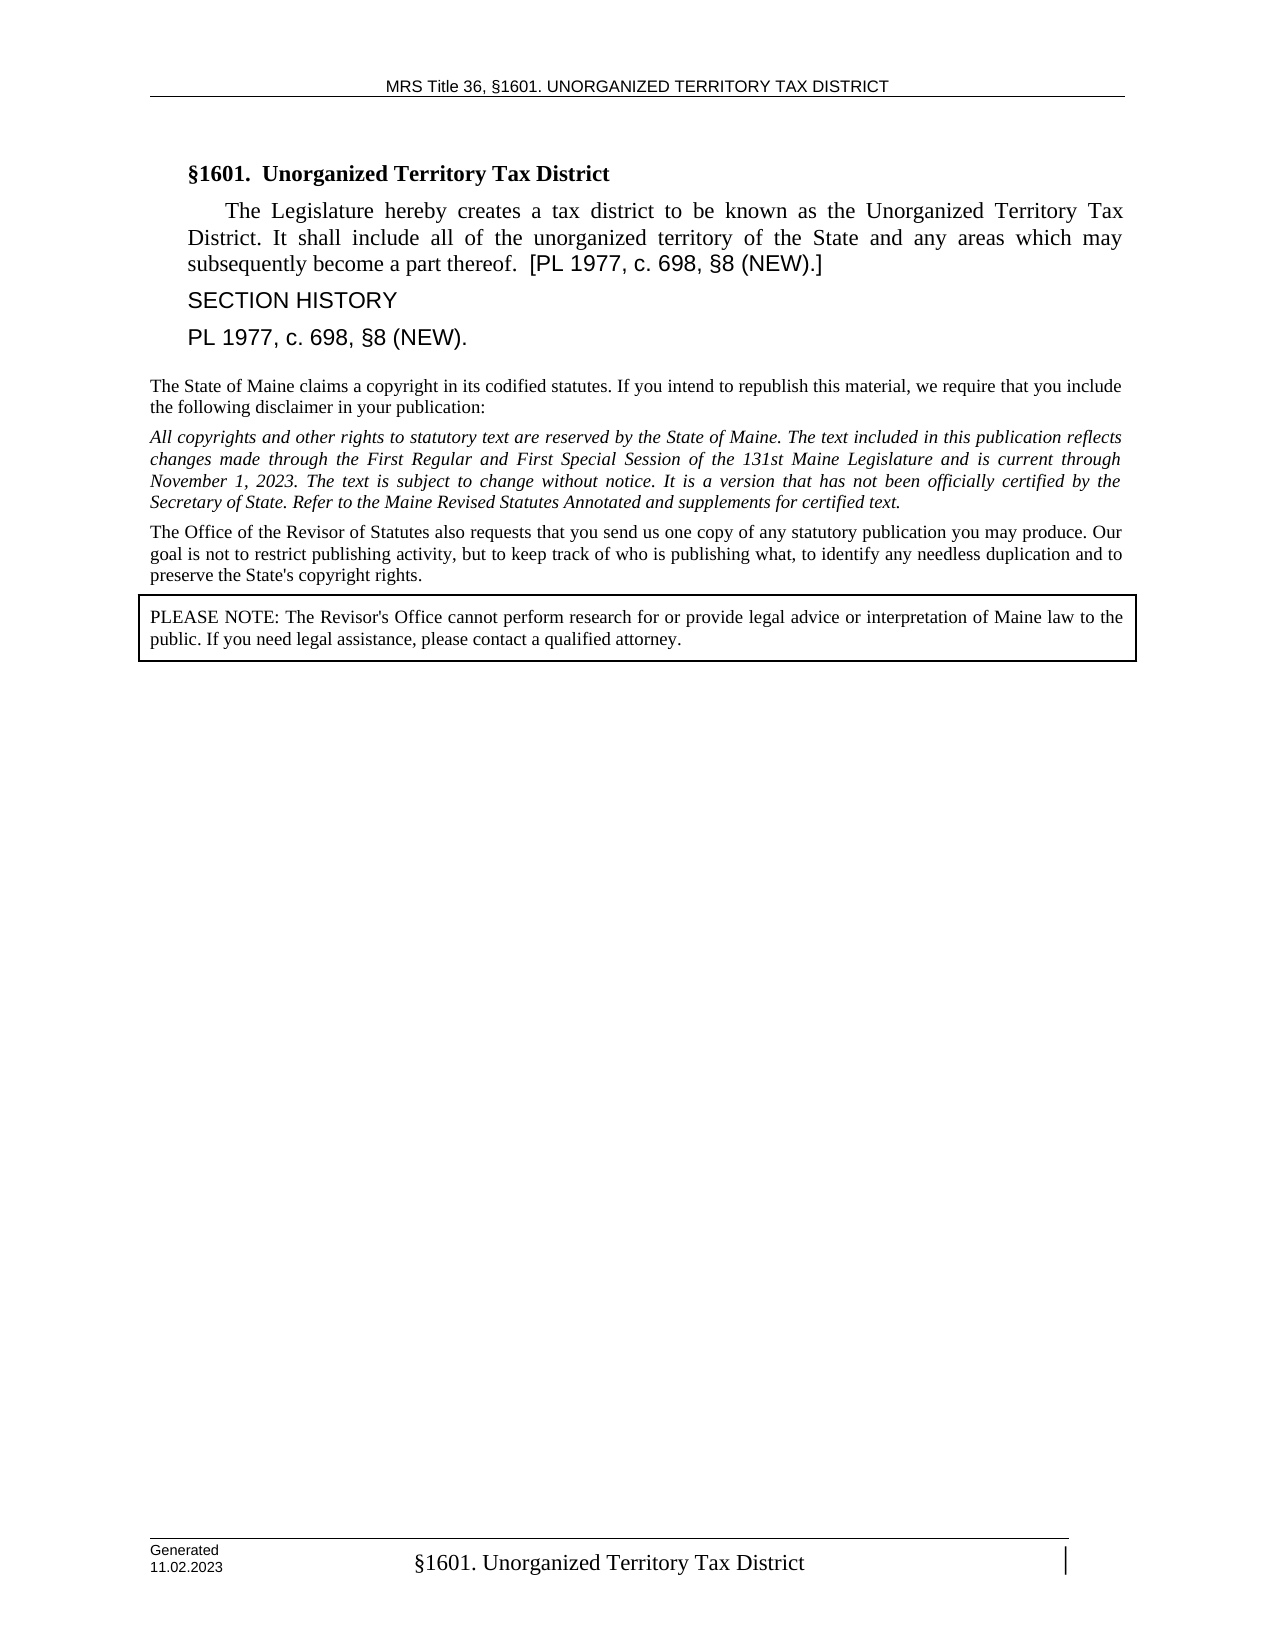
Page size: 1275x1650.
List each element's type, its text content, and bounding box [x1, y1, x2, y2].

text The Legislature hereby creates a tax district to be known as the Unorganized Territory Tax District. It shall include all of the unorganized territory of the State and any areas which may subsequently become a part thereof. [PL 1977, c. 698, §8 (NEW).] [187, 197, 1125, 276]
text PLEASE NOTE: The Revisor's Office cannot perform research for or provide legal advice or interpretation of Maine law to the public. If you need legal assistance, please contact a qualified attorney. [140, 596, 1135, 660]
text PL 1977, c. 698, §8 (NEW). [187, 323, 1125, 350]
text SECTION HISTORY [187, 287, 1125, 313]
text The State of Maine claims a copyright in its codified statutes. If you intend to republish this material, we require that you include the following disclaimer in your publication: [150, 375, 1125, 418]
text §1601. Unorganized Territory Tax District [187, 160, 1125, 187]
text The Office of the Revisor of Statutes also requests that you send us one copy of any statutory publication you may produce. Our goal is not to restrict publishing activity, but to keep track of who is publishing what, to identify any needless duplication and to preserve the State's copyright rights. [150, 521, 1125, 586]
text All copyrights and other rights to statutory text are reserved by the State of Maine. The text included in this publication reflects changes made through the First Regular and First Special Session of the 131st Maine Legislature and is current through November 1, 2023 . The text is subject to change without notice. It is a version that has not been officially certified by the Secretary of State. Refer to the Maine Revised Statutes Annotated and supplements for certified text. [150, 426, 1125, 513]
